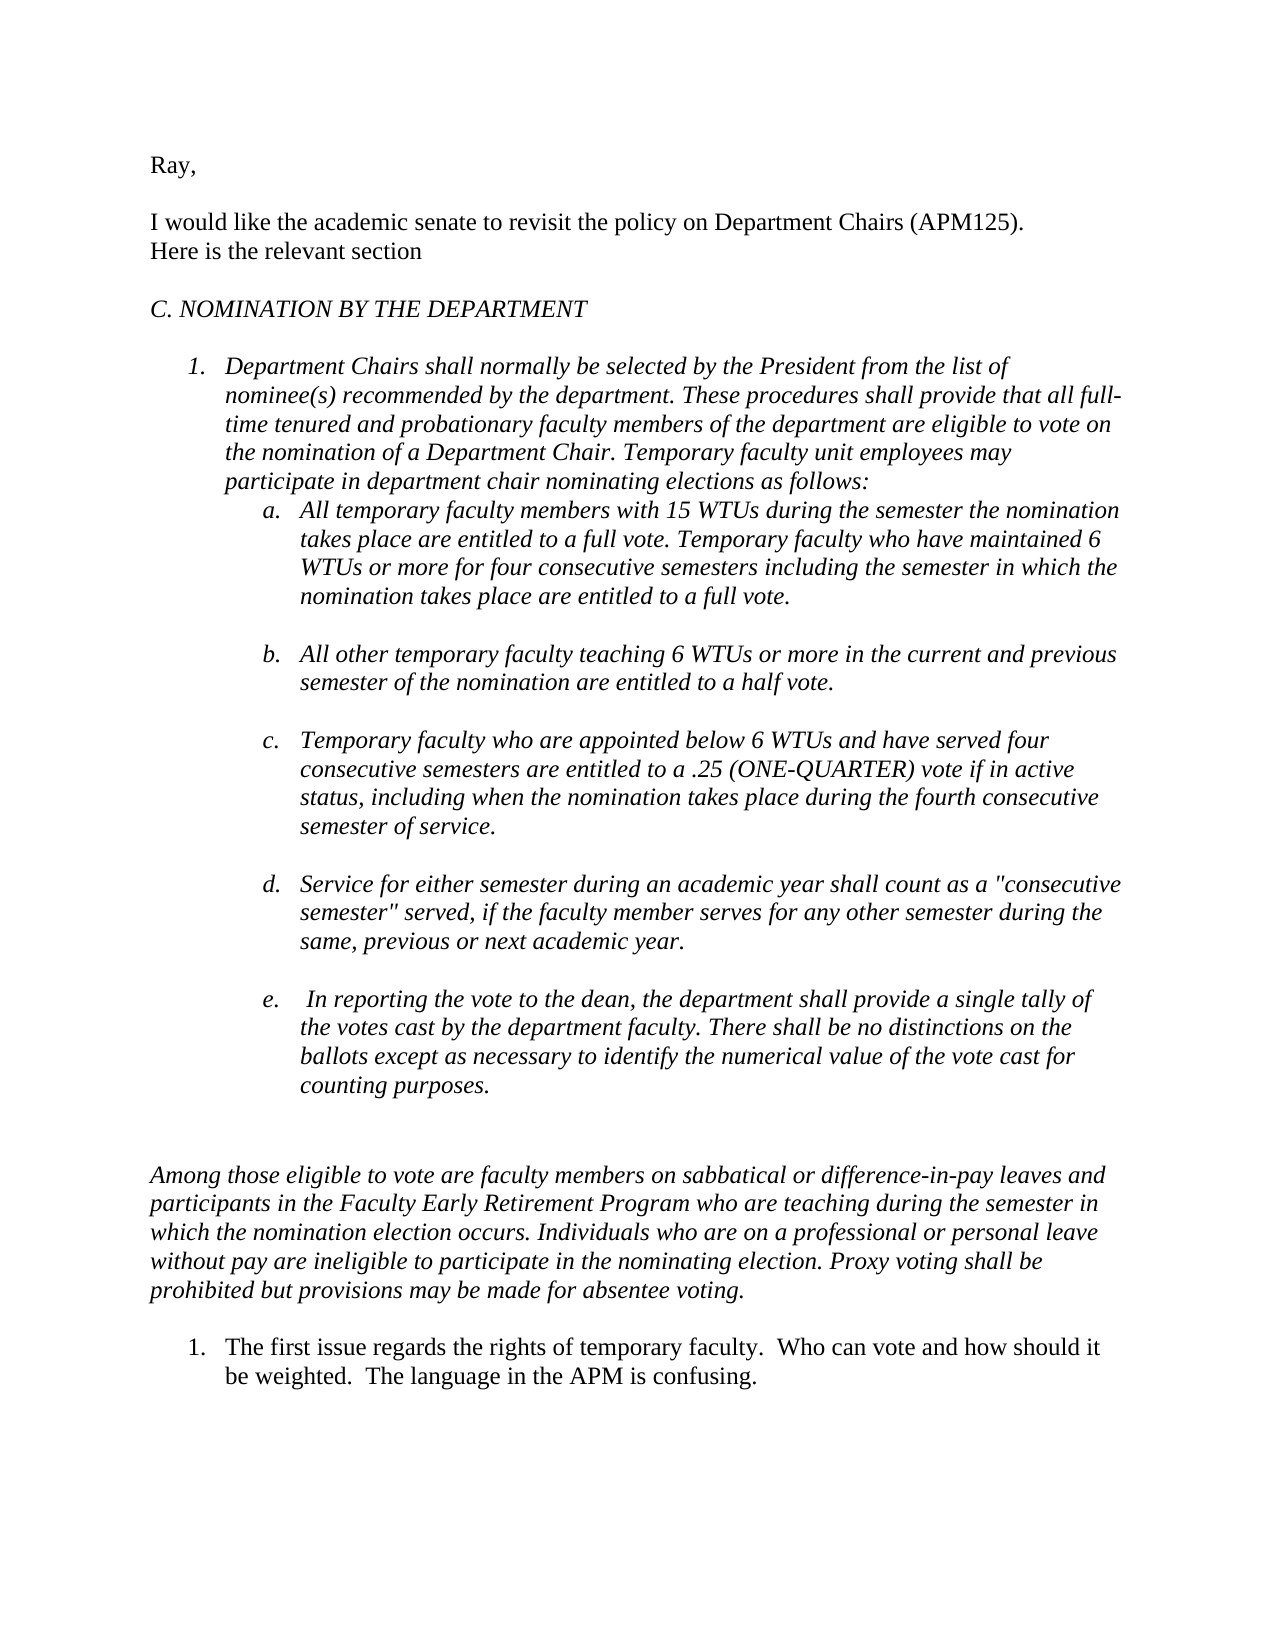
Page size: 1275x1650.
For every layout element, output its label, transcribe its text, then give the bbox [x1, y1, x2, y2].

list The first issue regards the rights of temporary faculty. Who can vote and how should it be weighted. The language in the APM is confusing. [187, 1332, 1125, 1390]
list All other temporary faculty teaching 6 WTUs or more in the current and previous semester of the nomination are entitled to a half vote. [262, 639, 1125, 696]
text Here is the relevant section [150, 236, 1125, 265]
list All temporary faculty members with 15 WTUs during the semester the nomination takes place are entitled to a full vote. Temporary faculty who have maintained 6 WTUs or more for four consecutive semesters including the semester in which the nomination takes place are entitled to a full vote. [262, 495, 1125, 610]
text Ray, [150, 150, 1125, 179]
list Service for either semester during an academic year shall count as a "consecutive semester" served, if the faculty member serves for any other semester during the same, previous or next academic year. [262, 869, 1125, 955]
text C. NOMINATION BY THE DEPARTMENT [150, 294, 1125, 322]
text Among those eligible to vote are faculty members on sabbatical or difference-in-pay leaves and participants in the Faculty Early Retirement Program who are teaching during the semester in which the nomination election occurs. Individuals who are on a professional or personal leave without pay are ineligible to participate in the nominating election. Proxy voting shall be prohibited but provisions may be made for absentee voting. [150, 1160, 1125, 1303]
list In reporting the vote to the dean, the department shall provide a single tally of the votes cast by the department faculty. There shall be no distinctions on the ballots except as necessary to identify the numerical value of the vote cast for counting purposes. [262, 984, 1125, 1099]
text I would like the academic senate to revisit the policy on Department Chairs (APM125). [150, 207, 1125, 236]
list Department Chairs shall normally be selected by the President from the list of nominee(s) recommended by the department. These procedures shall provide that all full-time tenured and probationary faculty members of the department are eligible to vote on the nomination of a Department Chair. Temporary faculty unit employees may participate in department chair nominating elections as follows: [187, 351, 1125, 495]
list Temporary faculty who are appointed below 6 WTUs and have served four consecutive semesters are entitled to a .25 (ONE-QUARTER) vote if in active status, including when the nomination takes place during the fourth consecutive semester of service. [262, 725, 1125, 840]
